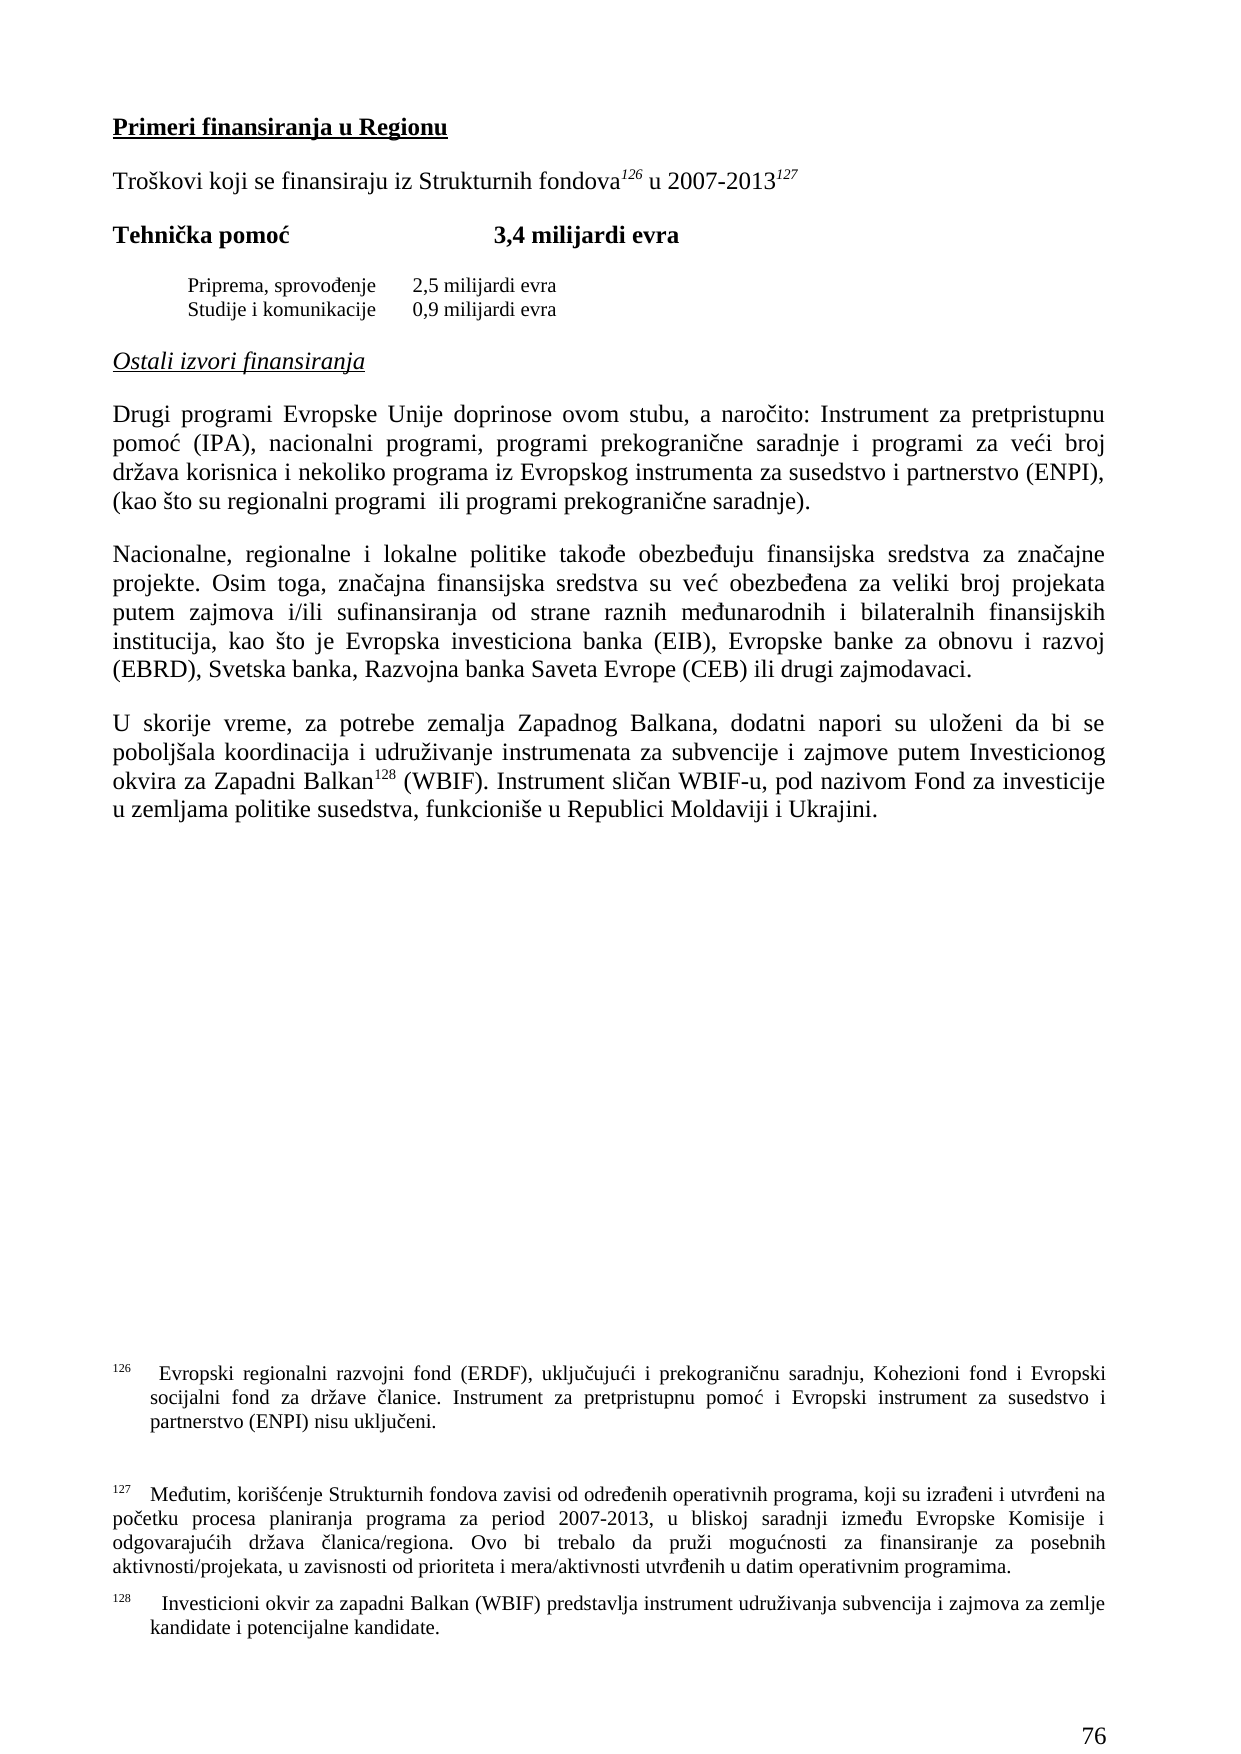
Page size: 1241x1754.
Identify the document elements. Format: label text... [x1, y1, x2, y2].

text Priprema, sprovođenje 2,5 milijardi evra [112, 273, 1106, 297]
text Troškovi koji se finansiraju iz Strukturnih fondova u 2007-2013 [112, 166, 1106, 195]
text Nacionalne, regionalne i lokalne politike takođe obezbeđuju finansijska sredstva za značajne projekte. Osim toga, značajna finansijska sredstva su već obezbeđena za veliki broj projekata putem zajmova i/ili sufinansiranja od strane raznih međunarodnih i bilateralnih finansijskih institucija, kao što je Evropska investiciona banka (EIB), Evropske banke za obnovu i razvoj (EBRD), Svetska banka, Razvojna banka Saveta Evrope (CEB) ili drugi zajmodavaci. [112, 539, 1106, 683]
text Drugi programi Evropske Unije doprinose ovom stubu, a naročito: Instrument za pretpristupnu pomoć (IPA), nacionalni programi, programi prekogranične saradnje i programi za veći broj država korisnica i nekoliko programa iz Evropskog instrumenta za susedstvo i partnerstvo (ENPI), (kao što su regionalni programi ili programi prekogranične saradnje). [112, 399, 1106, 514]
text Studije i komunikacije 0,9 milijardi evra [112, 297, 1106, 321]
text U skorije vreme, za potrebe zemalja Zapadnog Balkana, dodatni napori su uloženi da bi se poboljšala koordinacija i udruživanje instrumenata za subvencije i zajmove putem Investicionog okvira za Zapadni Balkan (WBIF). Instrument sličan WBIF-u, pod nazivom Fond za investicije u zemljama politike susedstva, funkcioniše u Republici Moldaviji i Ukrajini. [112, 708, 1106, 823]
text Ostali izvori finansiranja [112, 346, 1106, 374]
text Tehnička pomoć 3,4 milijardi evra [112, 220, 1106, 249]
text Primeri finansiranja u Regionu [112, 112, 1106, 141]
